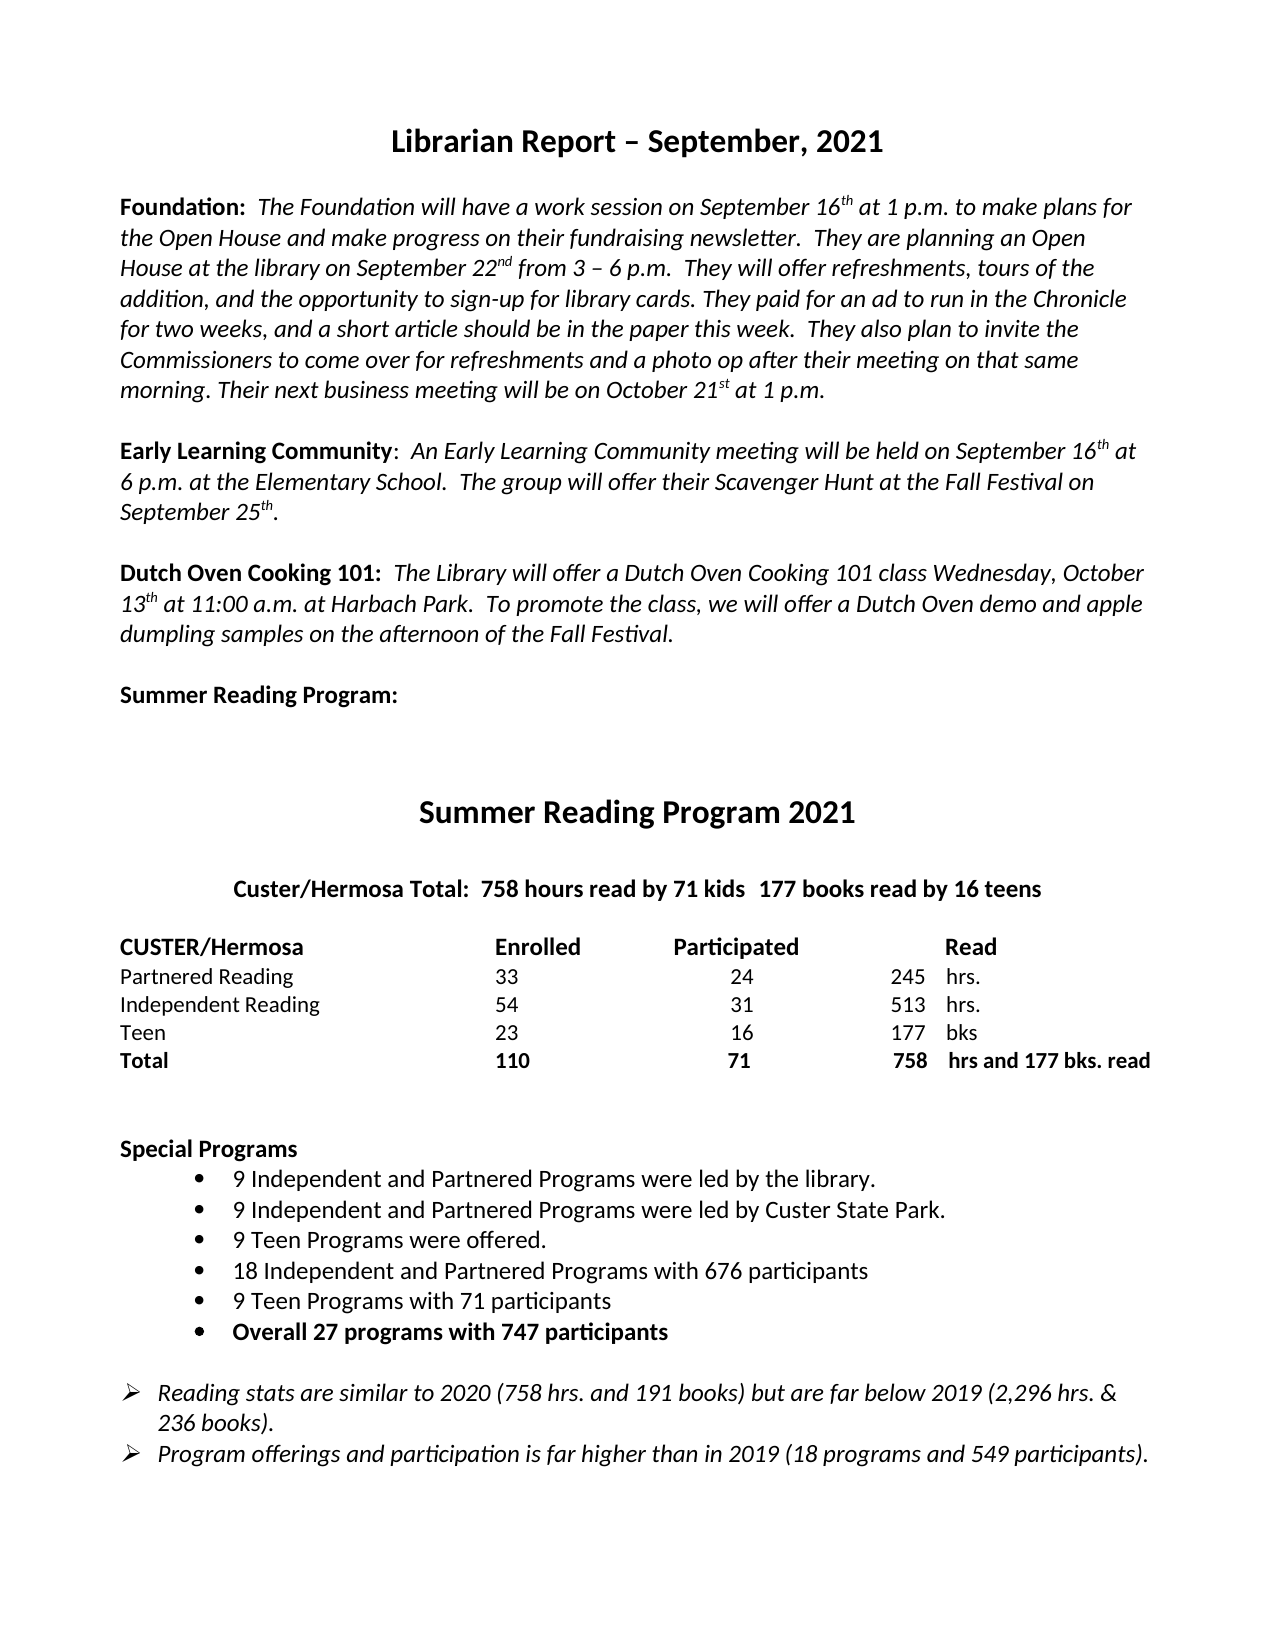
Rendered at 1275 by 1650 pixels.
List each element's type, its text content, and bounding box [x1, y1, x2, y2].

text Independent Reading 54 31 513 hrs. [120, 990, 1155, 1018]
text Partnered Reading 33 24 245 hrs. [120, 962, 1155, 990]
list Program offerings and participation is far higher than in 2019 (18 programs and 549 participants). [120, 1438, 1155, 1468]
text Special Programs [120, 1133, 1155, 1163]
text Librarian Report – September, 2021 [120, 120, 1155, 161]
list Overall 27 programs with 747 participants [195, 1316, 1155, 1346]
text Early Learning Community: An Early Learning Community meeting will be held on September 16th at 6 p.m. at the Elementary School. The group will offer their Scavenger Hunt at the Fall Festival on September 25th. [120, 435, 1155, 527]
text Teen 23 16 177 bks [120, 1018, 1155, 1046]
list 9 Teen Programs with 71 participants [195, 1285, 1155, 1316]
text Dutch Oven Cooking 101: The Library will offer a Dutch Oven Cooking 101 class Wednesday, October 13th at 11:00 a.m. at Harbach Park. To promote the class, we will offer a Dutch Oven demo and apple dumpling samples on the afternoon of the Fall Festival. [120, 557, 1155, 649]
text CUSTER/Hermosa Enrolled Participated Read [120, 932, 1155, 962]
list 9 Independent and Partnered Programs were led by Custer State Park. [195, 1194, 1155, 1224]
list 9 Independent and Partnered Programs were led by the library. [195, 1163, 1155, 1194]
text Summer Reading Program: [120, 679, 1155, 710]
text Custer/Hermosa Total: 758 hours read by 71 kids 177 books read by 16 teens [120, 873, 1155, 903]
list 9 Teen Programs were offered. [195, 1224, 1155, 1255]
text Summer Reading Program 2021 [120, 792, 1155, 832]
list Reading stats are similar to 2020 (758 hrs. and 191 books) but are far below 2019 (2,296 hrs. & 236 books). [120, 1377, 1155, 1438]
text Total 110 71 758 hrs and 177 bks. read [120, 1046, 1155, 1074]
list 18 Independent and Partnered Programs with 676 participants [195, 1255, 1155, 1285]
text Foundation: The Foundation will have a work session on September 16th at 1 p.m. to make plans for the Open House and make progress on their fundraising newsletter. They are planning an Open House at the library on September 22nd from 3 – 6 p.m. They will offer refreshments, tours of the addition, and the opportunity to sign-up for library cards. They paid for an ad to run in the Chronicle for two weeks, and a short article should be in the paper this week. They also plan to invite the Commissioners to come over for refreshments and a photo op after their meeting on that same morning. Their next business meeting will be on October 21st at 1 p.m. [120, 191, 1155, 405]
